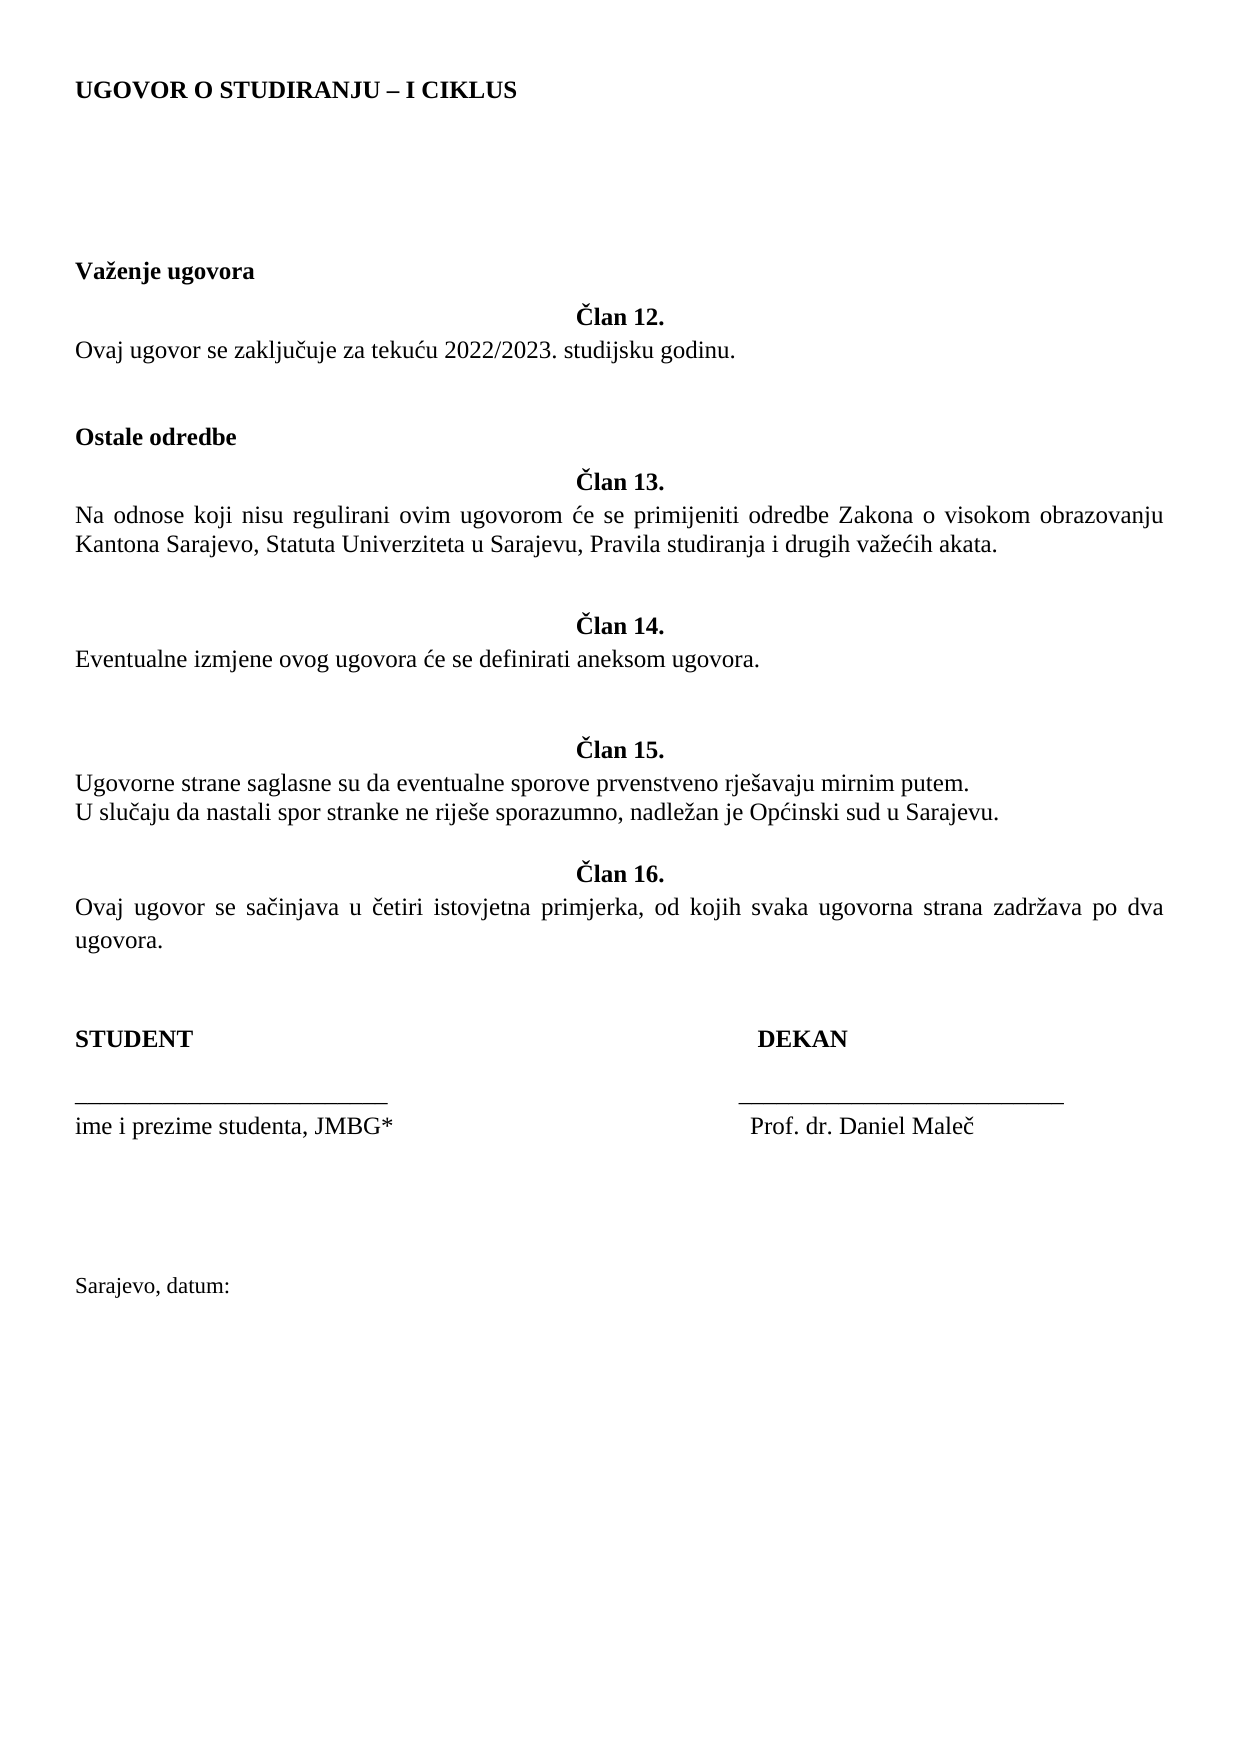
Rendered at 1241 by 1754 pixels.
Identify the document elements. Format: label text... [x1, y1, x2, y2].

text ime i prezime studenta, JMBG* Prof. dr. Daniel Maleč [75, 1111, 1165, 1140]
text Član 12. [75, 302, 1165, 331]
text U slučaju da nastali spor stranke ne riješe sporazumno, nadležan je Općinski sud u Sarajevu. [75, 797, 1165, 826]
text Član 13. [75, 467, 1165, 496]
text Član 14. [75, 611, 1165, 640]
text Član 15. [75, 735, 1165, 764]
text Ovaj ugovor se zaključuje za tekuću 2022/2023. studijsku godinu. [75, 335, 1165, 363]
text STUDENT DEKAN [75, 1024, 1165, 1053]
text _________________________ __________________________ [75, 1078, 1165, 1107]
text Ovaj ugovor se sačinjava u četiri istovjetna primjerka, od kojih svaka ugovorna strana zadržava po dva ugovora. [75, 892, 1165, 954]
text Eventualne izmjene ovog ugovora će se definirati aneksom ugovora. [75, 644, 1165, 673]
text Ostale odredbe [75, 422, 1165, 450]
text Na odnose koji nisu regulirani ovim ugovorom će se primijeniti odredbe Zakona o visokom obrazovanju Kantona Sarajevo, Statuta Univerziteta u Sarajevu, Pravila studiranja i drugih važećih akata. [75, 500, 1165, 558]
text Važenje ugovora [75, 256, 1165, 285]
text Ugovorne strane saglasne su da eventualne sporove prvenstveno rješavaju mirnim putem. [75, 768, 1165, 797]
text Član 16. [75, 859, 1165, 888]
text Sarajevo, datum: [75, 1272, 1165, 1298]
